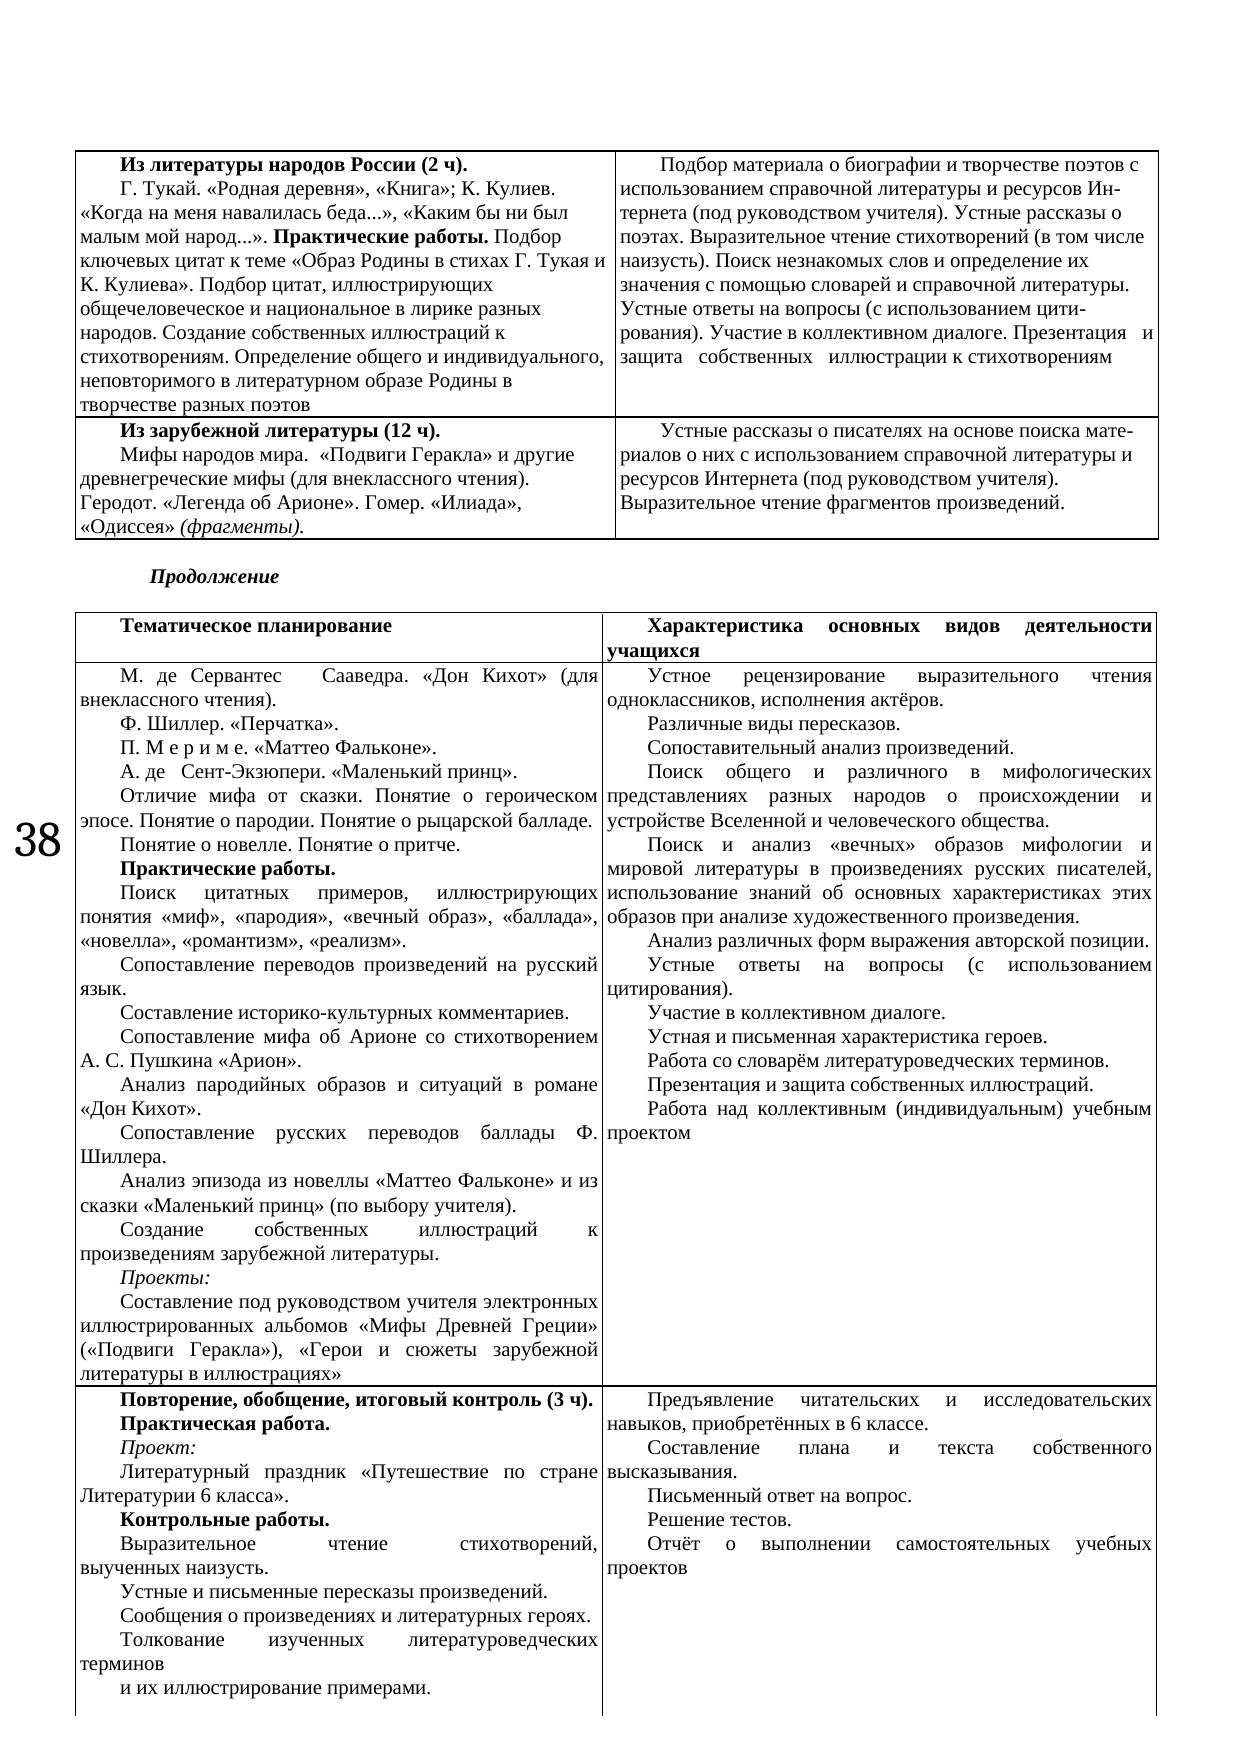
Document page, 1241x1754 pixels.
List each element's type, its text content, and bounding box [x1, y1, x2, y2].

table_cell Устные рассказы о писателях на основе поиска материалов о них с использованием справочной литературы и ресурсов Интернета (под руководством учителя). Выразительное чтение фрагментов произведений. [616, 418, 1158, 538]
table_cell Устное рецензирование выразительного чтения одноклассников, исполнения актёров. Различные виды пересказов. Сопоставительный анализ произведений. Поиск общего и различного в мифологических представлениях разных народов о происхождении и устройстве Вселенной и человеческого общества. Поиск и анализ «вечных» образов мифологии и мировой литературы в произведениях русских писателей, использование знаний об основных характеристиках этих образов при анализе художественного произведения. Анализ различных форм выражения авторской позиции. Устные ответы на вопросы (с использованием цитирования). Участие в коллективном диалоге. Устная и письменная характеристика героев. Работа со словарём литературоведческих терминов. Презентация и защита собственных иллюстраций. Работа над коллективным (индивидуальным) учебным проектом [603, 663, 1156, 1385]
table_cell Подбор материала о биографии и творчестве поэтов с использованием справочной литературы и ресурсов Интернета (под руководством учителя). Устные рассказы о поэтах. Выразительное чтение стихотворений (в том числе наизусть). Поиск незнакомых слов и определение их значения с помощью словарей и справочной литературы. Устные ответы на вопросы (с использованием цитирования). Участие в коллективном диалоге. Презентация и защита собственных иллюстрации к стихотворениям [616, 152, 1158, 416]
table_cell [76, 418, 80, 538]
text Продолжение [76, 564, 1191, 588]
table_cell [76, 1387, 602, 1716]
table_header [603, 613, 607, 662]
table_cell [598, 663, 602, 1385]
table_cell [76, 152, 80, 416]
table_header Тематическое планирование [76, 613, 602, 662]
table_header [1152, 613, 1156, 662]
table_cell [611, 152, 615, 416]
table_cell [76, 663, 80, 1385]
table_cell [603, 1387, 1156, 1716]
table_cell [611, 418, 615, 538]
